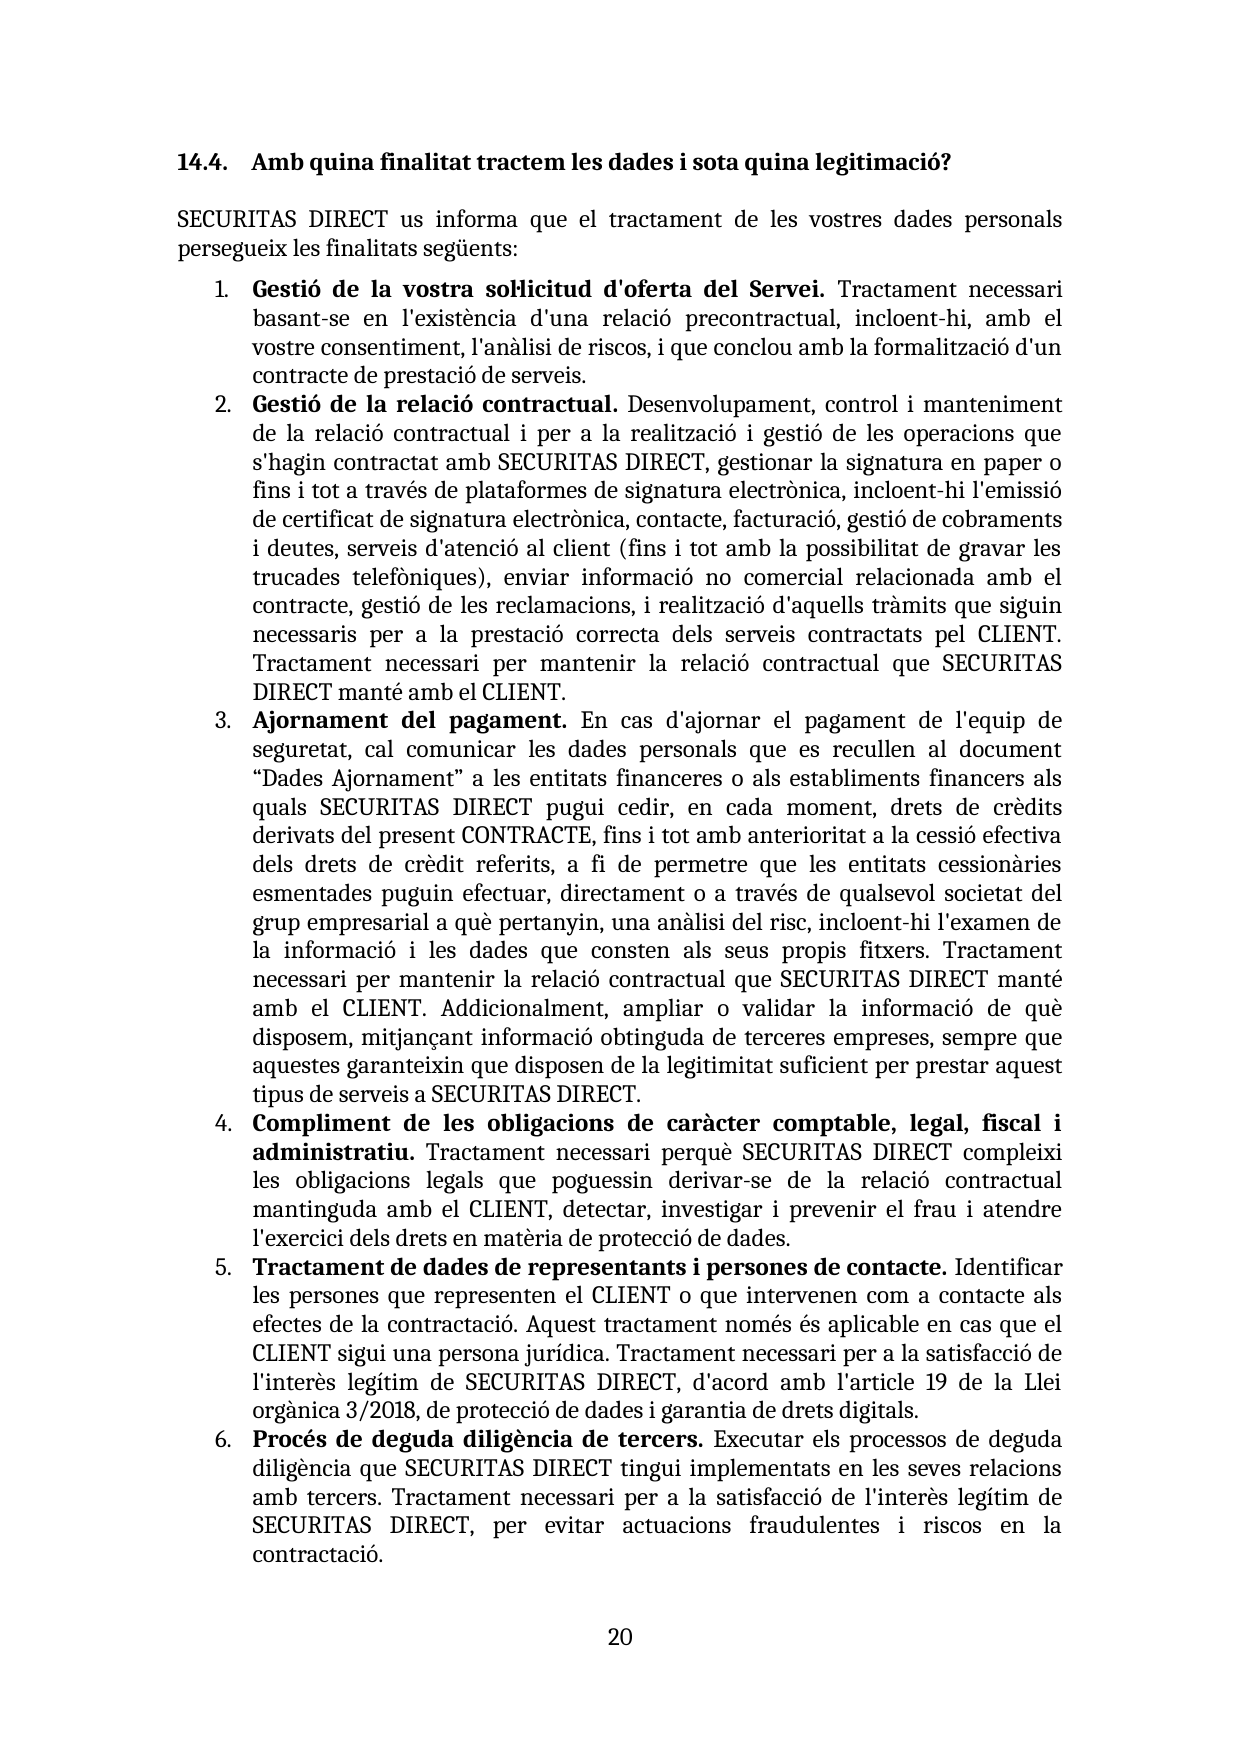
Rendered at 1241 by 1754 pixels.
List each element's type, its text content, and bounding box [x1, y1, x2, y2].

list Compliment de les obligacions de caràcter comptable, legal, fiscal i administratiu. Tractament necessari perquè SECURITAS DIRECT compleixi les obligacions legals que poguessin derivar-se de la relació contractual mantinguda amb el CLIENT, detectar, investigar i prevenir el frau i atendre l'exercici dels drets en matèria de protecció de dades. [215, 1109, 1063, 1253]
list Tractament de dades de representants i persones de contacte. Identificar les persones que representen el CLIENT o que intervenen com a contacte als efectes de la contractació. Aquest tractament només és aplicable en cas que el CLIENT sigui una persona jurídica. Tractament necessari per a la satisfacció de l'interès legítim de SECURITAS DIRECT, d'acord amb l'article 19 de la Llei orgànica 3/2018, de protecció de dades i garantia de drets digitals. [215, 1253, 1063, 1425]
list 14.4. Amb quina finalitat tractem les dades i sota quina legitimació? [177, 148, 1063, 176]
list Gestió de la vostra sol·licitud d'oferta del Servei. Tractament necessari basant-se en l'existència d'una relació precontractual, incloent-hi, amb el vostre consentiment, l'anàlisi de riscos, i que conclou amb la formalització d'un contracte de prestació de serveis. [215, 275, 1063, 390]
text SECURITAS DIRECT us informa que el tractament de les vostres dades personals persegueix les finalitats següents: [177, 205, 1063, 263]
list Procés de deguda diligència de tercers. Executar els processos de deguda diligència que SECURITAS DIRECT tingui implementats en les seves relacions amb tercers. Tractament necessari per a la satisfacció de l'interès legítim de SECURITAS DIRECT, per evitar actuacions fraudulentes i riscos en la contractació. [215, 1425, 1063, 1569]
list Gestió de la relació contractual. Desenvolupament, control i manteniment de la relació contractual i per a la realització i gestió de les operacions que s'hagin contractat amb SECURITAS DIRECT, gestionar la signatura en paper o fins i tot a través de plataformes de signatura electrònica, incloent-hi l'emissió de certificat de signatura electrònica, contacte, facturació, gestió de cobraments i deutes, serveis d'atenció al client (fins i tot amb la possibilitat de gravar les trucades telefòniques), enviar informació no comercial relacionada amb el contracte, gestió de les reclamacions, i realització d'aquells tràmits que siguin necessaris per a la prestació correcta dels serveis contractats pel CLIENT. Tractament necessari per mantenir la relació contractual que SECURITAS DIRECT manté amb el CLIENT. [215, 390, 1063, 706]
list Ajornament del pagament. En cas d'ajornar el pagament de l'equip de seguretat, cal comunicar les dades personals que es recullen al document “Dades Ajornament” a les entitats financeres o als establiments financers als quals SECURITAS DIRECT pugui cedir, en cada moment, drets de crèdits derivats del present CONTRACTE, fins i tot amb anterioritat a la cessió efectiva dels drets de crèdit referits, a fi de permetre que les entitats cessionàries esmentades puguin efectuar, directament o a través de qualsevol societat del grup empresarial a què pertanyin, una anàlisi del risc, incloent-hi l'examen de la informació i les dades que consten als seus propis fitxers. Tractament necessari per mantenir la relació contractual que SECURITAS DIRECT manté amb el CLIENT. Addicionalment, ampliar o validar la informació de què disposem, mitjançant informació obtinguda de terceres empreses, sempre que aquestes garanteixin que disposen de la legitimitat suficient per prestar aquest tipus de serveis a SECURITAS DIRECT. [215, 706, 1063, 1109]
